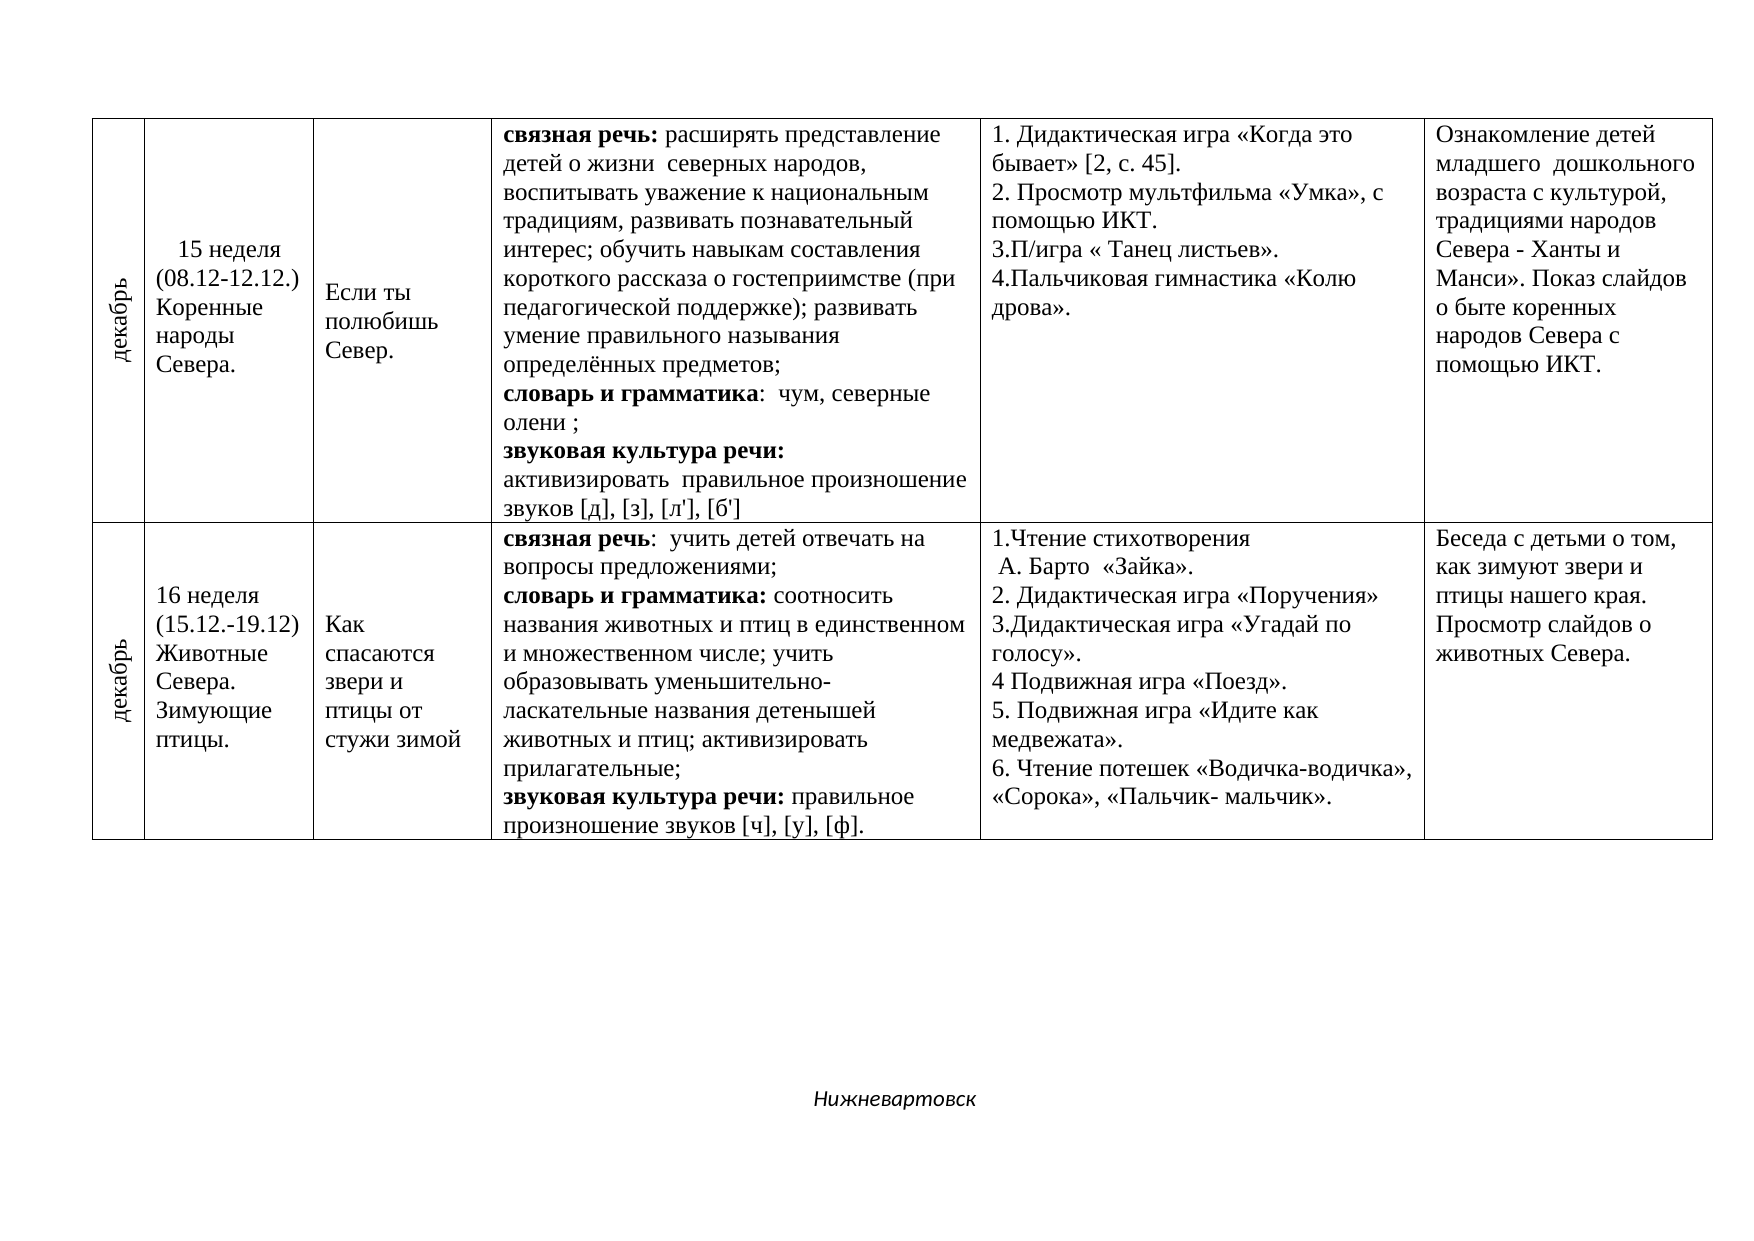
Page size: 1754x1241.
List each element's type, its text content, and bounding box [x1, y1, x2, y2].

table_cell связная речь: учить детей отвечать на вопросы предложениями; словарь и грамматика: соотносить названия животных и птиц в единственном и множественном числе; учить образовывать уменьшительно-ласкательные названия детенышей животных и птиц; активизировать прилагательные; звуковая культура речи: правильное произношение звуков [ч], [у], [ф]. [492, 523, 980, 839]
table_cell Если ты полюбишь Север. [314, 119, 491, 522]
table_cell 1.Чтение стихотворения А. Барто «Зайка». 2. Дидактическая игра «Поручения» 3.Дидактическая игра «Угадай по голосу». 4 Подвижная игра «Поезд». 5. Подвижная игра «Идите как медвежата». 6. Чтение потешек «Водичка-водичка», «Сорока», «Пальчик- мальчик». [981, 523, 1424, 839]
table_cell 16 неделя (15.12.-19.12) Животные Севера. Зимующие птицы. [145, 523, 313, 839]
table_cell Беседа с детьми о том, как зимуют звери и птицы нашего края. Просмотр слайдов о животных Севера. [1425, 523, 1712, 839]
table_cell декабрь [93, 119, 144, 522]
table_cell Ознакомление детей младшего дошкольного возраста с культурой, традициями народов Севера - Ханты и Манси». Показ слайдов о быте коренных народов Севера с помощью ИКТ. [1425, 119, 1712, 522]
table_cell Как спасаются звери и птицы от стужи зимой [314, 523, 491, 839]
table_cell 15 неделя (08.12-12.12.) Коренные народы Севера. [145, 119, 313, 522]
table_cell 1. Дидактическая игра «Когда это бывает» [2, с. 45]. 2. Просмотр мультфильма «Умка», с помощью ИКТ. 3.П/игра « Танец листьев». 4.Пальчиковая гимнастика «Колю дрова». [981, 119, 1424, 522]
table_cell связная речь: расширять представление детей о жизни северных народов, воспитывать уважение к национальным традициям, развивать познавательный интерес; обучить навыкам составления короткого рассказа о гостеприимстве (при педагогической поддержке); развивать умение правильного называния определённых предметов; словарь и грамматика: чум, северные олени ; звуковая культура речи: активизировать правильное произношение звуков [д], [з], [л'], [б'] [492, 119, 980, 522]
table_cell декабрь [93, 523, 144, 839]
